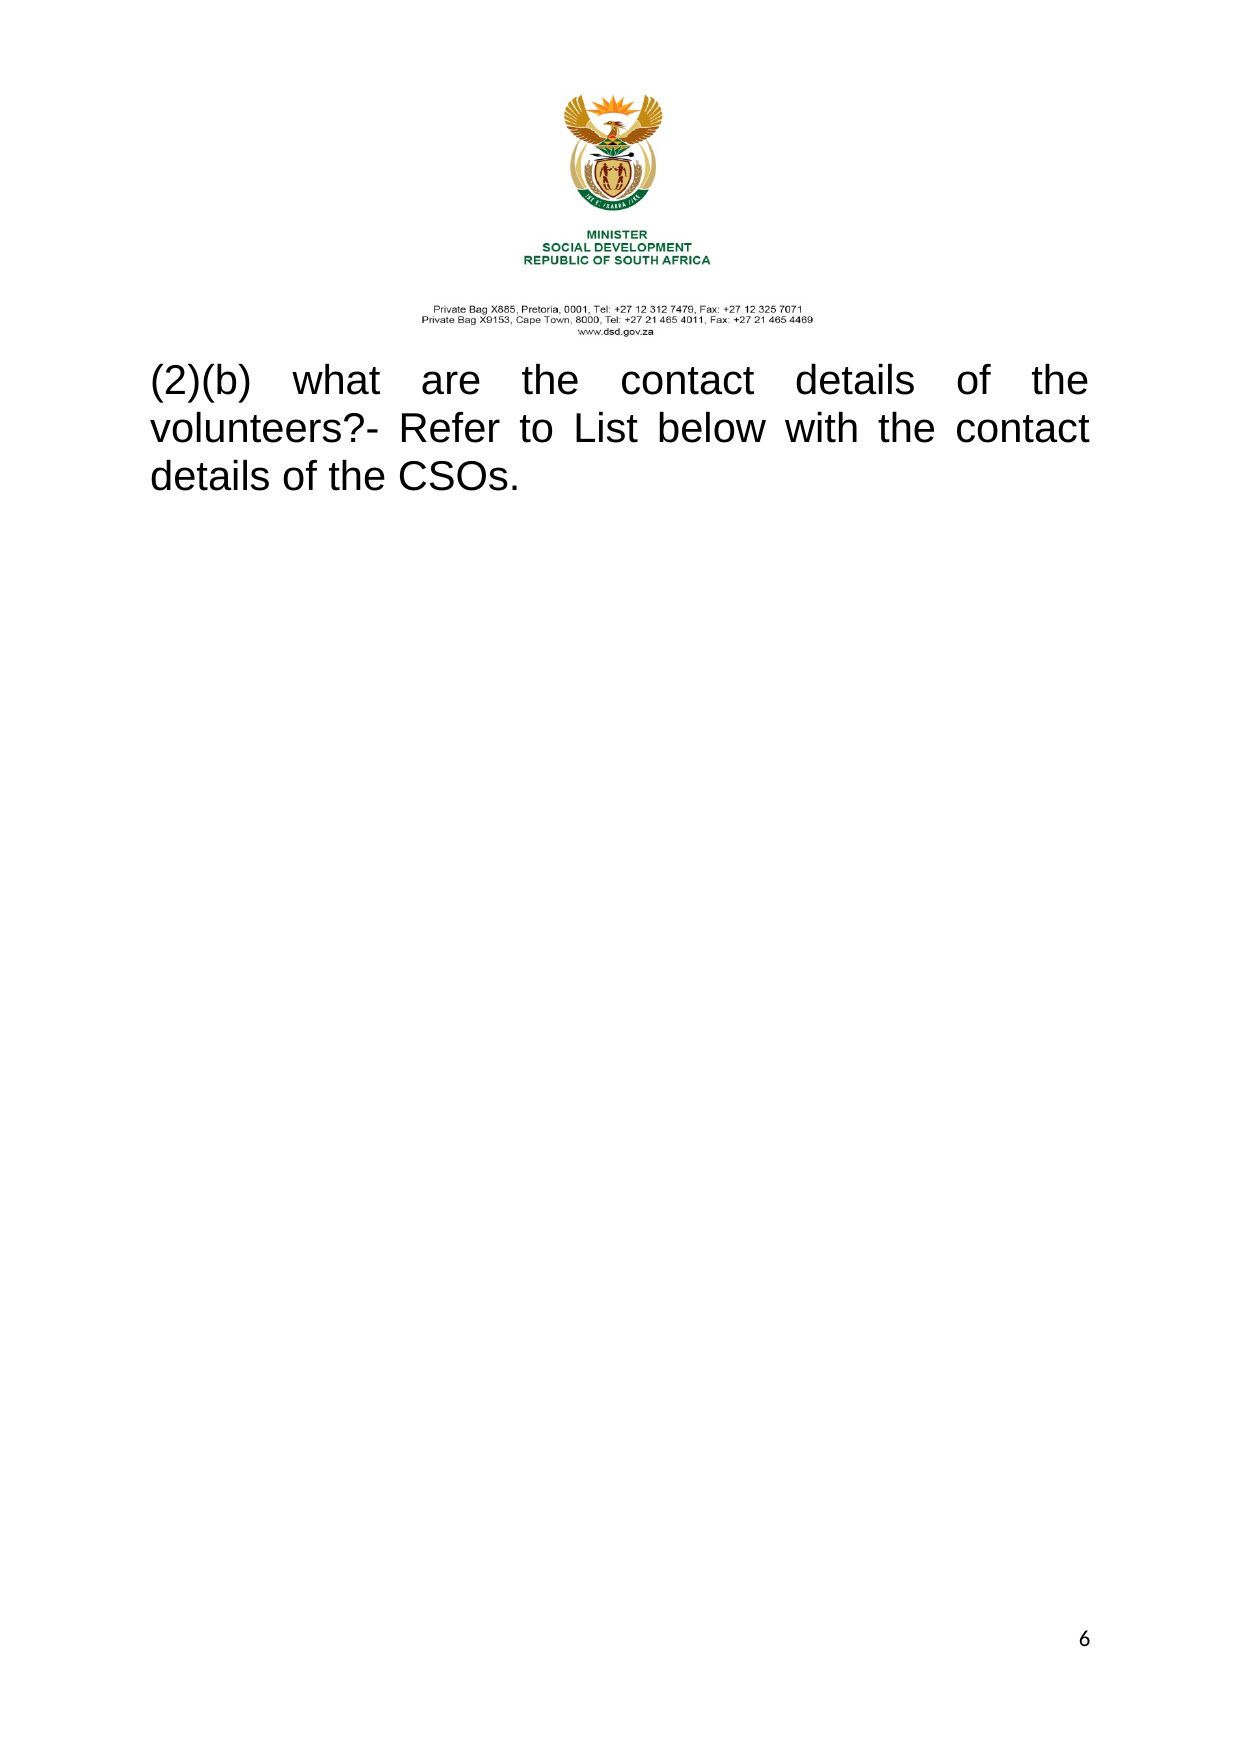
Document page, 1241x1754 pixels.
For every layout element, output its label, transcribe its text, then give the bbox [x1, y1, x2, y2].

text (2)(b) what are the contact details of the volunteers?- Refer to List below with the contact details of the CSOs. [150, 355, 1090, 499]
picture [280, 73, 960, 356]
